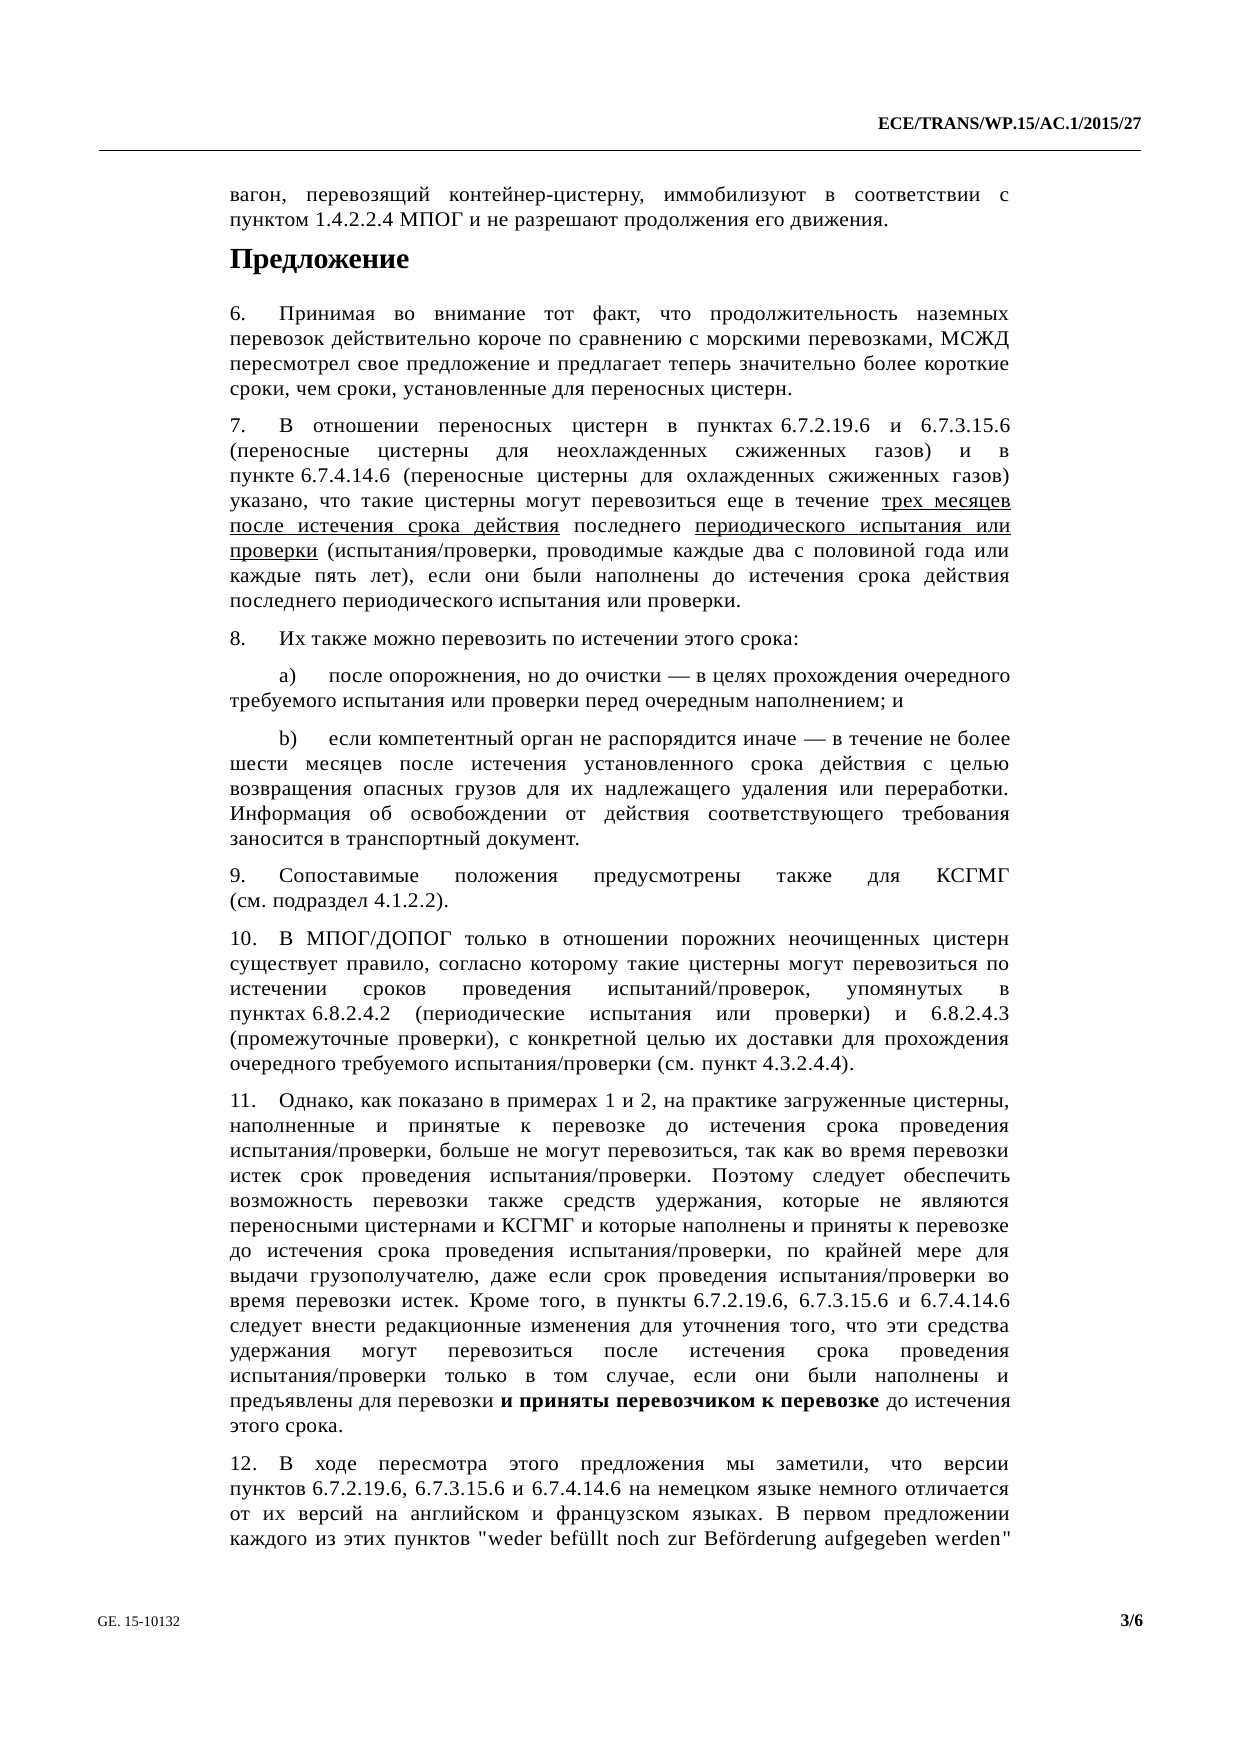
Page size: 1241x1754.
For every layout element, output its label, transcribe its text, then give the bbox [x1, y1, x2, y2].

text 6. Принимая во внимание тот факт, что продолжительность наземных перевозок действительно короче по сравнению с морскими перевозками, МСЖД пересмотрел свое предложение и предлагает теперь значительно более короткие сроки, чем сроки, установленные для переносных цистерн. [229, 300, 1011, 400]
text 11. Однако, как показано в примерах 1 и 2, на практике загруженные цистерны, наполненные и принятые к перевозке до истечения срока проведения испытания/проверки, больше не могут перевозиться, так как во время перевозки истек срок проведения испытания/проверки. Поэтому следует обеспечить возможность перевозки также средств удержания, которые не являются переносными цистернами и КСГМГ и которые наполнены и приняты к перевозке до истечения срока проведения испытания/проверки, по крайней мере для выдачи грузополучателю, даже если срок проведения испытания/проверки во время перевозки истек. Кроме того, в пункты 6.7.2.19.6, 6.7.3.15.6 и 6.7.4.14.6 следует внести редакционные изменения для уточнения того, что эти средства удержания могут перевозиться после истечения срока проведения испытания/проверки только в том случае, если они были наполнены и предъявлены для перевозки и приняты перевозчиком к перевозке до истечения этого срока. [229, 1088, 1011, 1438]
text 10. В МПОГ/ДОПОГ только в отношении порожних неочищенных цистерн существует правило, согласно которому такие цистерны могут перевозиться по истечении сроков проведения испытаний/проверок, упомянутых в пунктах 6.8.2.4.2 (периодические испытания или проверки) и 6.8.2.4.3 (промежуточные проверки), с конкретной целью их доставки для прохождения очередного требуемого испытания/проверки (см. пункт 4.3.2.4.4). [229, 925, 1011, 1075]
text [229, 181, 1011, 231]
text 9. Сопоставимые положения предусмотрены также для КСГМГ (см. подраздел 4.1.2.2). [229, 863, 1011, 913]
text 7. В отношении переносных цистерн в пунктах 6.7.2.19.6 и 6.7.3.15.6 (переносные цистерны для неохлажденных сжиженных газов) и в пункте 6.7.4.14.6 (переносные цистерны для охлажденных сжиженных газов) указано, что такие цистерны могут перевозиться еще в течение трех месяцев после истечения срока действия последнего периодического испытания или проверки (испытания/проверки, проводимые каждые два с половиной года или каждые пять лет), если они были наполнены до истечения срока действия последнего периодического испытания или проверки. [229, 413, 1011, 613]
text 8. Их также можно перевозить по истечении этого срока: [229, 625, 1011, 650]
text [229, 1450, 1011, 1550]
text b) если компетентный орган не распорядится иначе — в течение не более шести месяцев после истечения установленного срока действия с целью возвращения опасных грузов для их надлежащего удаления или переработки. Информация об освобождении от действия соответствующего требования заносится в транспортный документ. [229, 725, 1011, 850]
text a) после опорожнения, но до очистки — в целях прохождения очередного требуемого испытания или проверки перед очередным наполнением; и [229, 663, 1011, 713]
text Предложение [97, 244, 1011, 275]
